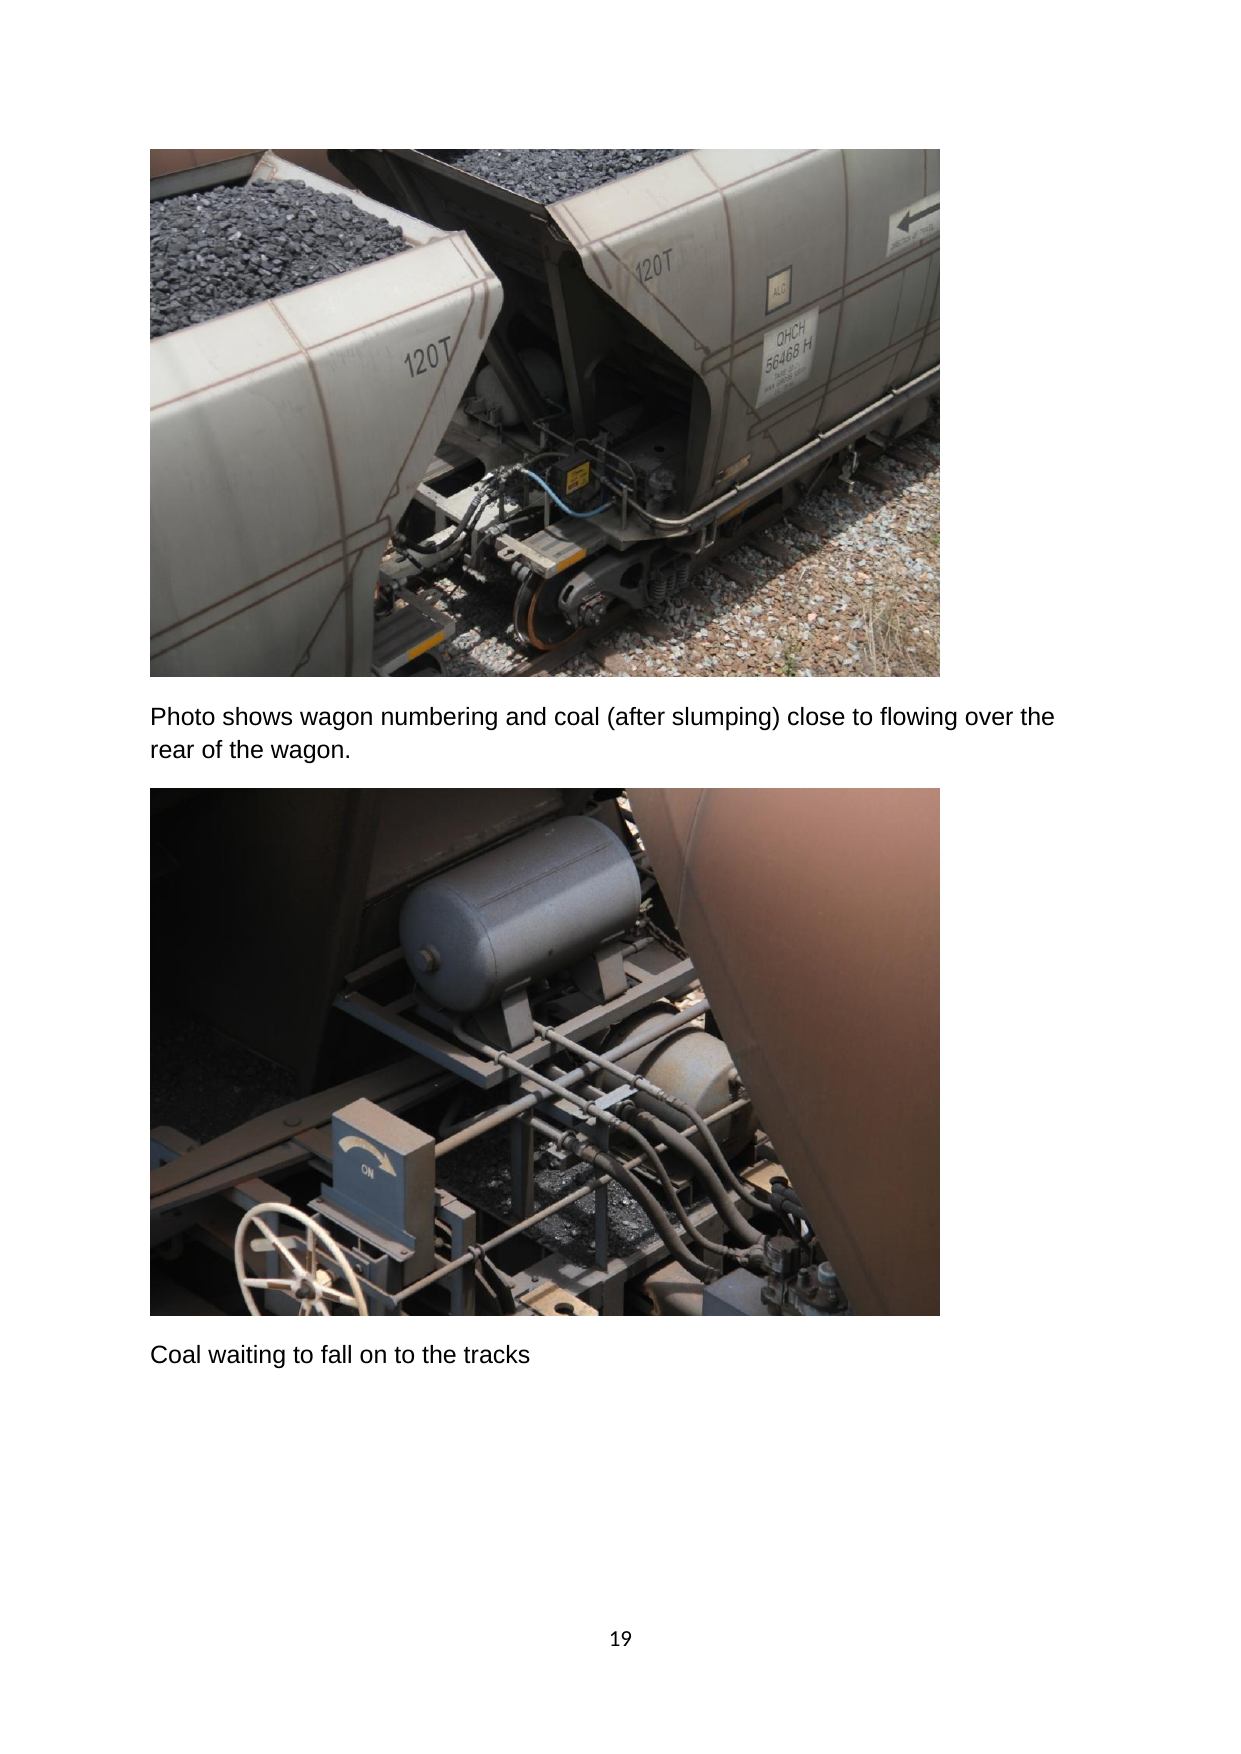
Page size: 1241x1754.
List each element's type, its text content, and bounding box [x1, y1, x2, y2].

picture [150, 149, 940, 677]
picture [150, 788, 940, 1316]
text Photo shows wagon numbering and coal (after slumping) close to flowing over the rear of the wagon. [150, 702, 1090, 763]
text Coal waiting to fall on to the tracks [150, 1340, 1090, 1369]
